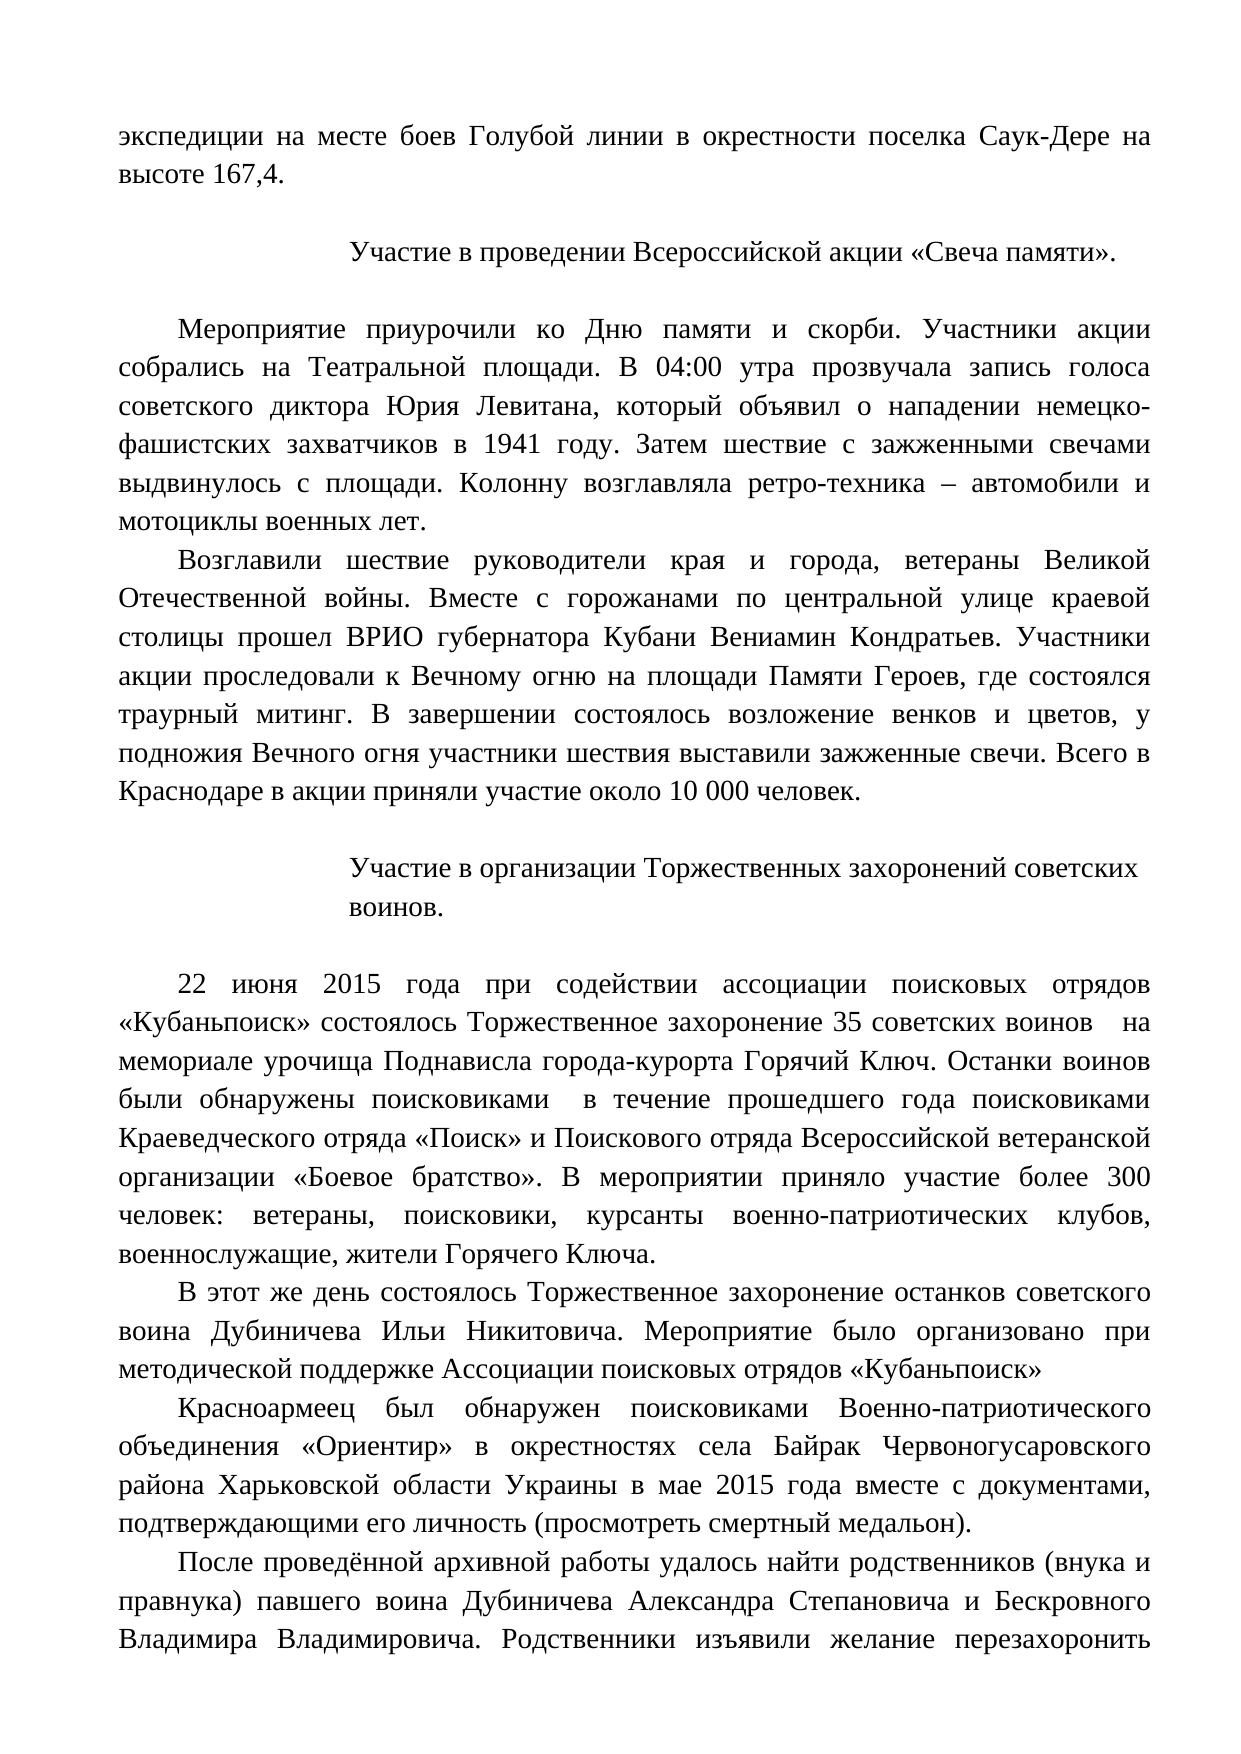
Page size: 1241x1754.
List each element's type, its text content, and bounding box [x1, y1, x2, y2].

list В этот же день состоялось Торжественное захоронение останков советского воина Дубиничева Ильи Никитовича. Мероприятие было организовано при методической поддержке Ассоциации поисковых отрядов «Кубаньпоиск» [118, 1274, 1152, 1385]
text Мероприятие приурочили ко Дню памяти и скорби. Участники акции собрались на Театральной площади. В 04:00 утра прозвучала запись голоса советского диктора Юрия Левитана, который объявил о нападении немецко-фашистских захватчиков в 1941 году. Затем шествие с зажженными свечами выдвинулось с площади. Колонну возглавляла ретро-техника – автомобили и мотоциклы военных лет. [118, 311, 1152, 537]
text Возглавили шествие руководители края и города, ветераны Великой Отечественной войны. Вместе с горожанами по центральной улице краевой столицы прошел ВРИО губернатора Кубани Вениамин Кондратьев. Участники акции проследовали к Вечному огню на площади Памяти Героев, где состоялся траурный митинг. В завершении состоялось возложение венков и цветов, у подножия Вечного огня участники шествия выставили зажженные свечи. Всего в Краснодаре в акции приняли участие около 10 000 человек. [118, 542, 1152, 807]
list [118, 1544, 1152, 1655]
list Красноармеец был обнаружен поисковиками Военно-патриотического объединения «Ориентир» в окрестностях села Байрак Червоногусаровского района Харьковской области Украины в мае 2015 года вместе с документами, подтверждающими его личность (просмотреть смертный медальон). [118, 1390, 1152, 1539]
list 22 июня 2015 года при содействии ассоциации поисковых отрядов «Кубаньпоиск» состоялось Торжественное захоронение 35 советских воинов на мемориале урочища Поднависла города-курорта Горячий Ключ. Останки воинов были обнаружены поисковиками в течение прошедшего года поисковиками Краеведческого отряда «Поиск» и Поискового отряда Всероссийской ветеранской организации «Боевое братство». В мероприятии приняло участие более 300 человек: ветераны, поисковики, курсанты военно-патриотических клубов, военнослужащие, жители Горячего Ключа. [118, 966, 1152, 1269]
list Участие в организации Торжественных захоронений советских воинов. [349, 850, 1152, 922]
list Участие в проведении Всероссийской акции «Свеча памяти». [349, 234, 1152, 267]
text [118, 118, 1152, 190]
